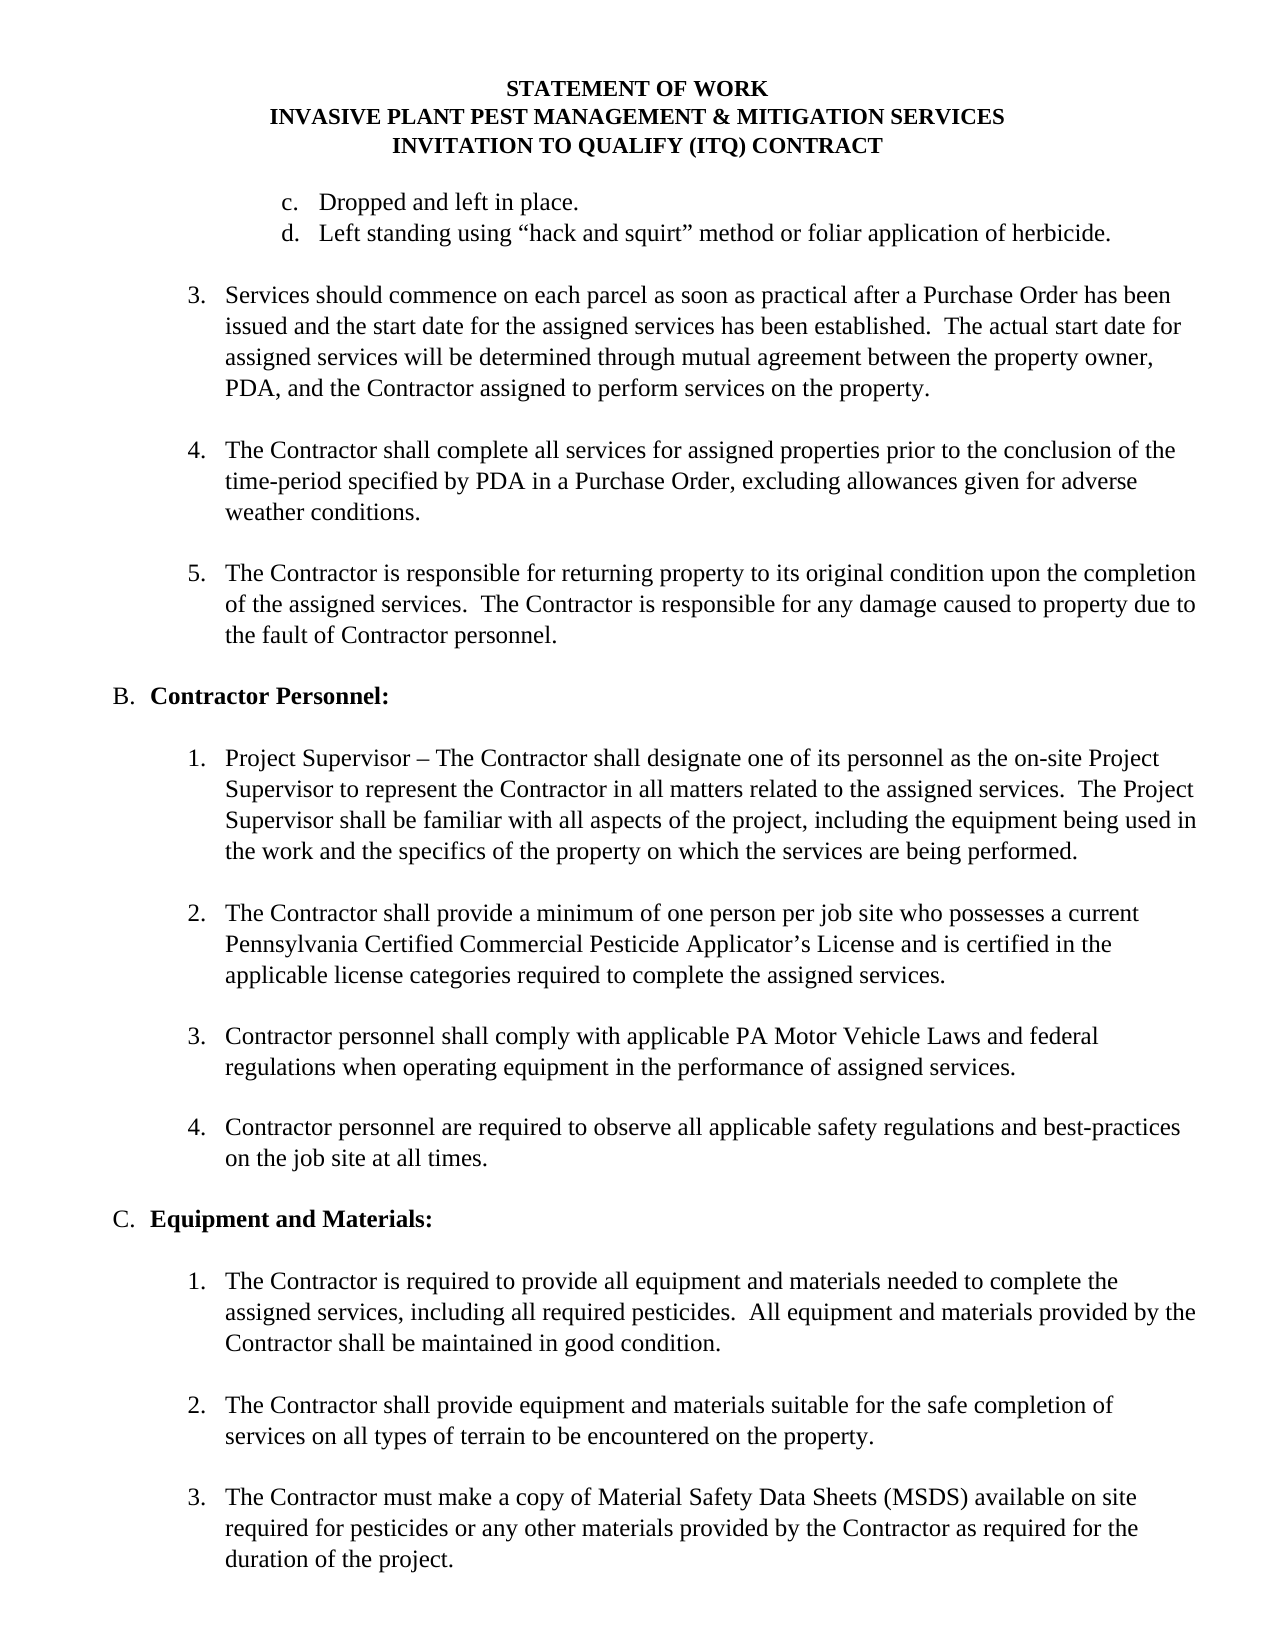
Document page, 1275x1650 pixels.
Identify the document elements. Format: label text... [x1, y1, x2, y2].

list Project Supervisor – The Contractor shall designate one of its personnel as the on-site Project Supervisor to represent the Contractor in all matters related to the assigned services. The Project Supervisor shall be familiar with all aspects of the project, including the equipment being used in the work and the specifics of the property on which the services are being performed. [187, 743, 1200, 865]
list Left standing using “hack and squirt” method or foliar application of herbicide. [281, 218, 1200, 247]
list The Contractor is required to provide all equipment and materials needed to complete the assigned services, including all required pesticides. All equipment and materials provided by the Contractor shall be maintained in good condition. [187, 1266, 1200, 1357]
list Services should commence on each parcel as soon as practical after a Purchase Order has been issued and the start date for the assigned services has been established. The actual start date for assigned services will be determined through mutual agreement between the property owner, PDA, and the Contractor assigned to perform services on the property. [187, 280, 1200, 402]
list Dropped and left in place. [281, 187, 1200, 216]
list Contractor personnel shall comply with applicable PA Motor Vehicle Laws and federal regulations when operating equipment in the performance of assigned services. [187, 1021, 1200, 1081]
list The Contractor must make a copy of Material Safety Data Sheets (MSDS) available on site required for pesticides or any other materials provided by the Contractor as required for the duration of the project. [187, 1482, 1200, 1573]
list Contractor personnel are required to observe all applicable safety regulations and best-practices on the job site at all times. [187, 1112, 1200, 1172]
list The Contractor is responsible for returning property to its original condition upon the completion of the assigned services. The Contractor is responsible for any damage caused to property due to the fault of Contractor personnel. [187, 558, 1200, 649]
list Contractor Personnel: [112, 681, 1200, 709]
list The Contractor shall provide equipment and materials suitable for the safe completion of services on all types of terrain to be encountered on the property. [187, 1390, 1200, 1450]
list The Contractor shall complete all services for assigned properties prior to the conclusion of the time-period specified by PDA in a Purchase Order, excluding allowances given for adverse weather conditions. [187, 435, 1200, 526]
list Equipment and Materials: [112, 1204, 1200, 1233]
list The Contractor shall provide a minimum of one person per job site who possesses a current Pennsylvania Certified Commercial Pesticide Applicator’s License and is certified in the applicable license categories required to complete the assigned services. [187, 898, 1200, 989]
